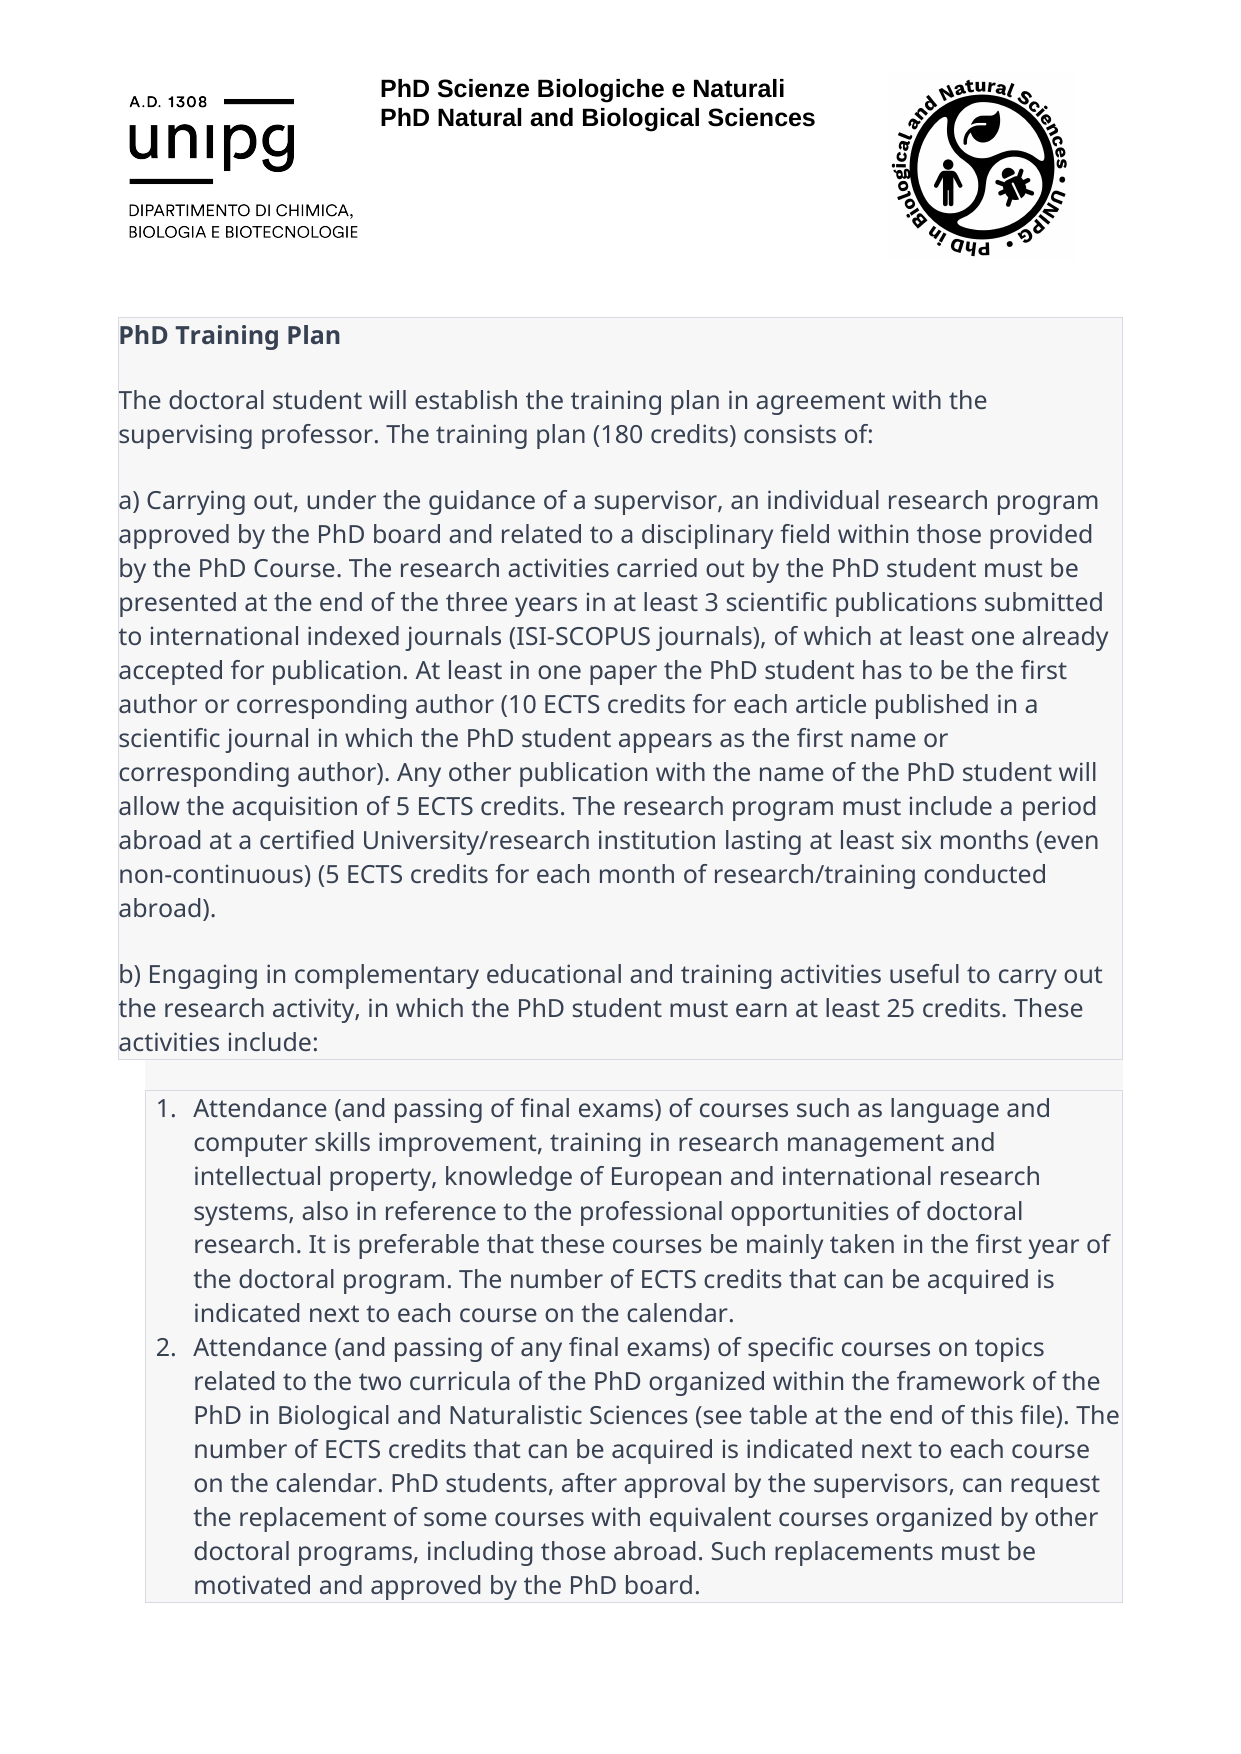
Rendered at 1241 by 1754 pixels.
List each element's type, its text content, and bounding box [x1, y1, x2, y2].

text a) Carrying out, under the guidance of a supervisor, an individual research program approved by the PhD board and related to a disciplinary field within those provided by the PhD Course. The research activities carried out by the PhD student must be presented at the end of the three years in at least 3 scientific publications submitted to international indexed journals (ISI-SCOPUS journals), of which at least one already accepted for publication. At least in one paper the PhD student has to be the first author or corresponding author (10 ECTS credits for each article published in a scientific journal in which the PhD student appears as the first name or corresponding author). Any other publication with the name of the PhD student will allow the acquisition of 5 ECTS credits. The research program must include a period abroad at a certified University/research institution lasting at least six months (even non-continuous) (5 ECTS credits for each month of research/training conducted abroad). [119, 482, 1122, 925]
list Attendance (and passing of any final exams) of specific courses on topics related to the two curricula of the PhD organized within the framework of the PhD in Biological and Naturalistic Sciences (see table at the end of this file). The number of ECTS credits that can be acquired is indicated next to each course on the calendar. PhD students, after approval by the supervisors, can request the replacement of some courses with equivalent courses organized by other doctoral programs, including those abroad. Such replacements must be motivated and approved by the PhD board. [146, 1329, 1122, 1602]
picture [129, 96, 358, 238]
list Attendance (and passing of final exams) of courses such as language and computer skills improvement, training in research management and intellectual property, knowledge of European and international research systems, also in reference to the professional opportunities of doctoral research. It is preferable that these courses be mainly taken in the first year of the doctoral program. The number of ECTS credits that can be acquired is indicated next to each course on the calendar. [146, 1091, 1122, 1329]
text The doctoral student will establish the training plan in agreement with the supervising professor. The training plan (180 credits) consists of: [119, 382, 1122, 451]
text PhD Training Plan [119, 318, 1122, 352]
text b) Engaging in complementary educational and training activities useful to carry out the research activity, in which the PhD student must earn at least 25 credits. These activities include: [119, 956, 1122, 1059]
picture [888, 73, 1076, 261]
